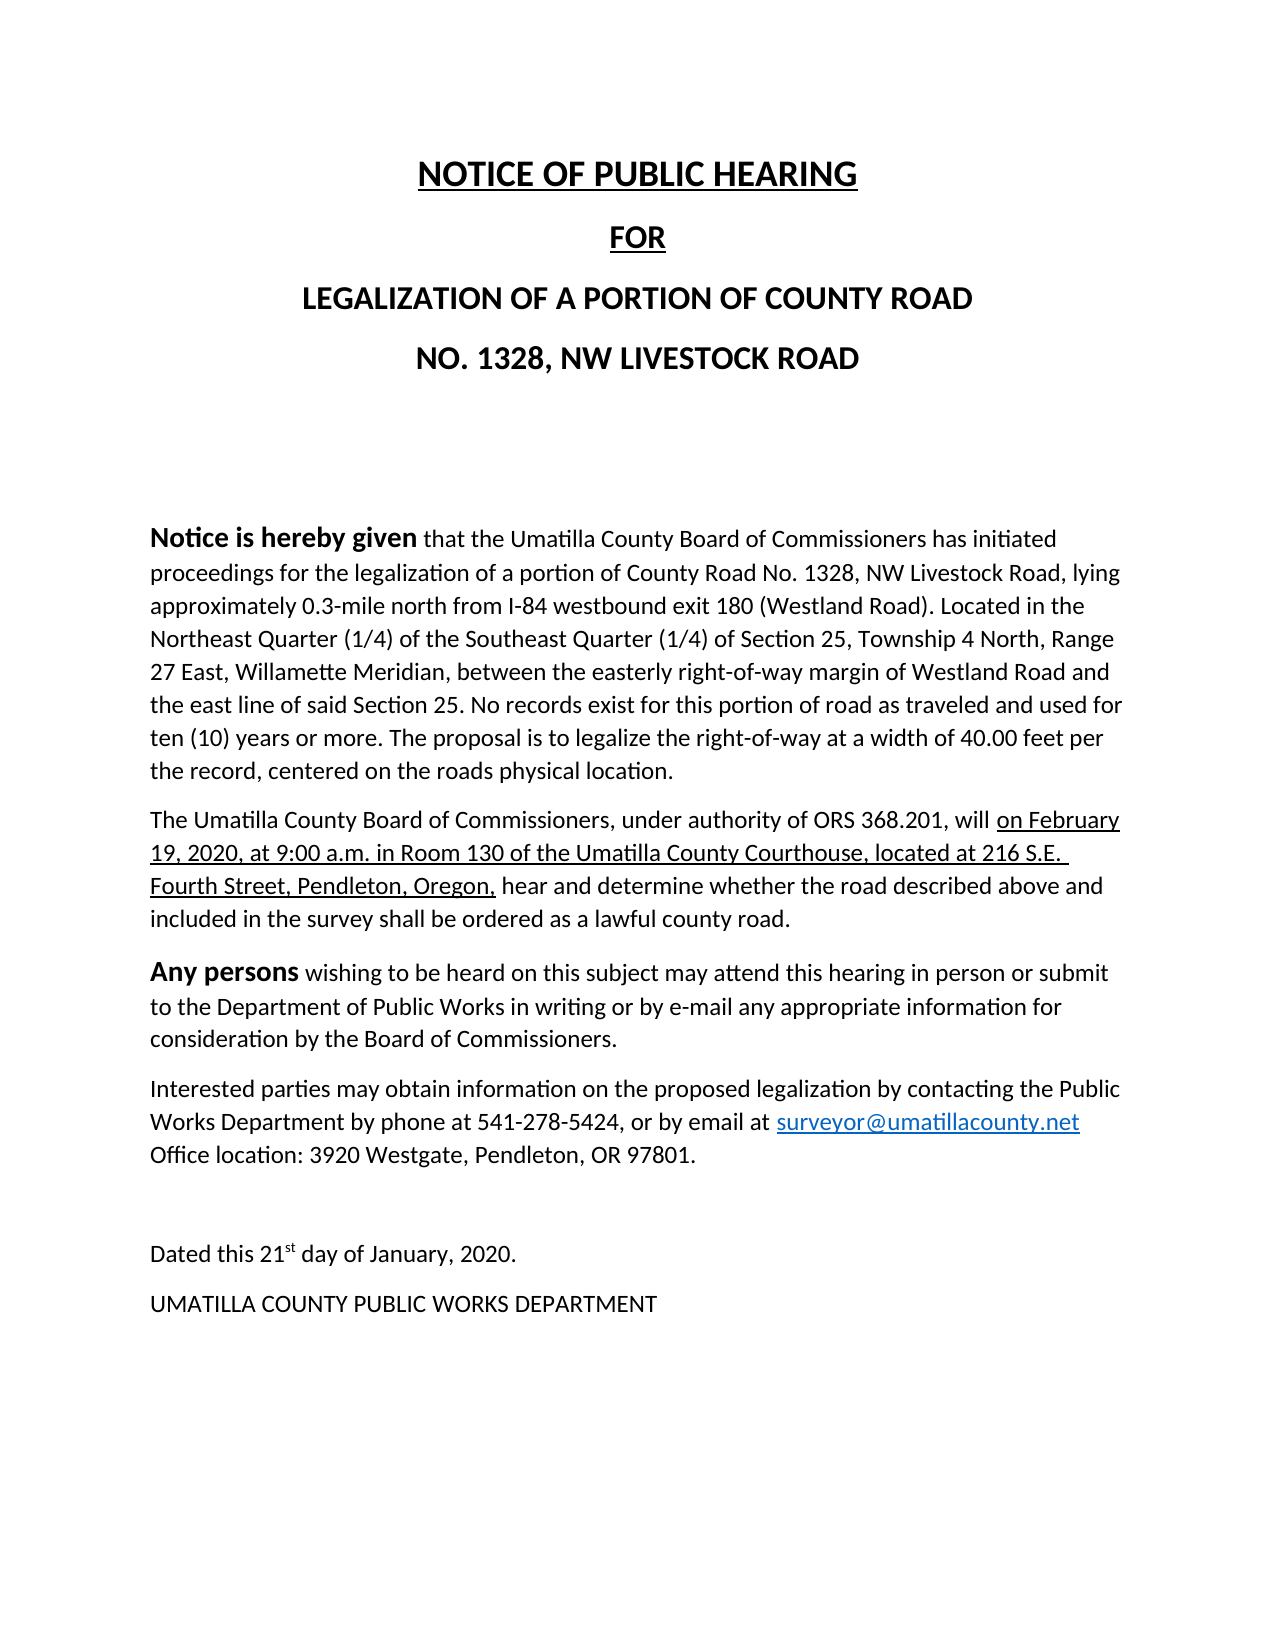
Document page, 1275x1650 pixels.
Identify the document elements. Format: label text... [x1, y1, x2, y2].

text LEGALIZATION OF A PORTION OF COUNTY ROAD [150, 277, 1125, 317]
text UMATILLA COUNTY PUBLIC WORKS DEPARTMENT [150, 1288, 1125, 1318]
text Interested parties may obtain information on the proposed legalization by contacting the Public Works Department by phone at 541-278-5424, or by email at surveyor@umatillacounty.net Office location: 3920 Westgate, Pendleton, OR 97801. [150, 1073, 1125, 1169]
text FOR [150, 216, 1125, 257]
text NO. 1328, NW LIVESTOCK ROAD [150, 337, 1125, 378]
text NOTICE OF PUBLIC HEARING [150, 150, 1125, 196]
text Dated this 21st day of January, 2020. [150, 1238, 1125, 1269]
text Notice is hereby given that the Umatilla County Board of Commissioners has initiated proceedings for the legalization of a portion of County Road No. 1328, NW Livestock Road, lying approximately 0.3-mile north from I-84 westbound exit 180 (Westland Road). Located in the Northeast Quarter (1/4) of the Southeast Quarter (1/4) of Section 25, Township 4 North, Range 27 East, Willamette Meridian, between the easterly right-of-way margin of Westland Road and the east line of said Section 25. No records exist for this portion of road as traveled and used for ten (10) years or more. The proposal is to legalize the right-of-way at a width of 40.00 feet per the record, centered on the roads physical location. [150, 519, 1125, 785]
text The Umatilla County Board of Commissioners, under authority of ORS 368.201, will on February 19, 2020, at 9:00 a.m. in Room 130 of the Umatilla County Courthouse, located at 216 S.E. Fourth Street, Pendleton, Oregon, hear and determine whether the road described above and included in the survey shall be ordered as a lawful county road. [150, 804, 1125, 934]
text Any persons wishing to be heard on this subject may attend this hearing in person or submit to the Department of Public Works in writing or by e-mail any appropriate information for consideration by the Board of Commissioners. [150, 953, 1125, 1054]
